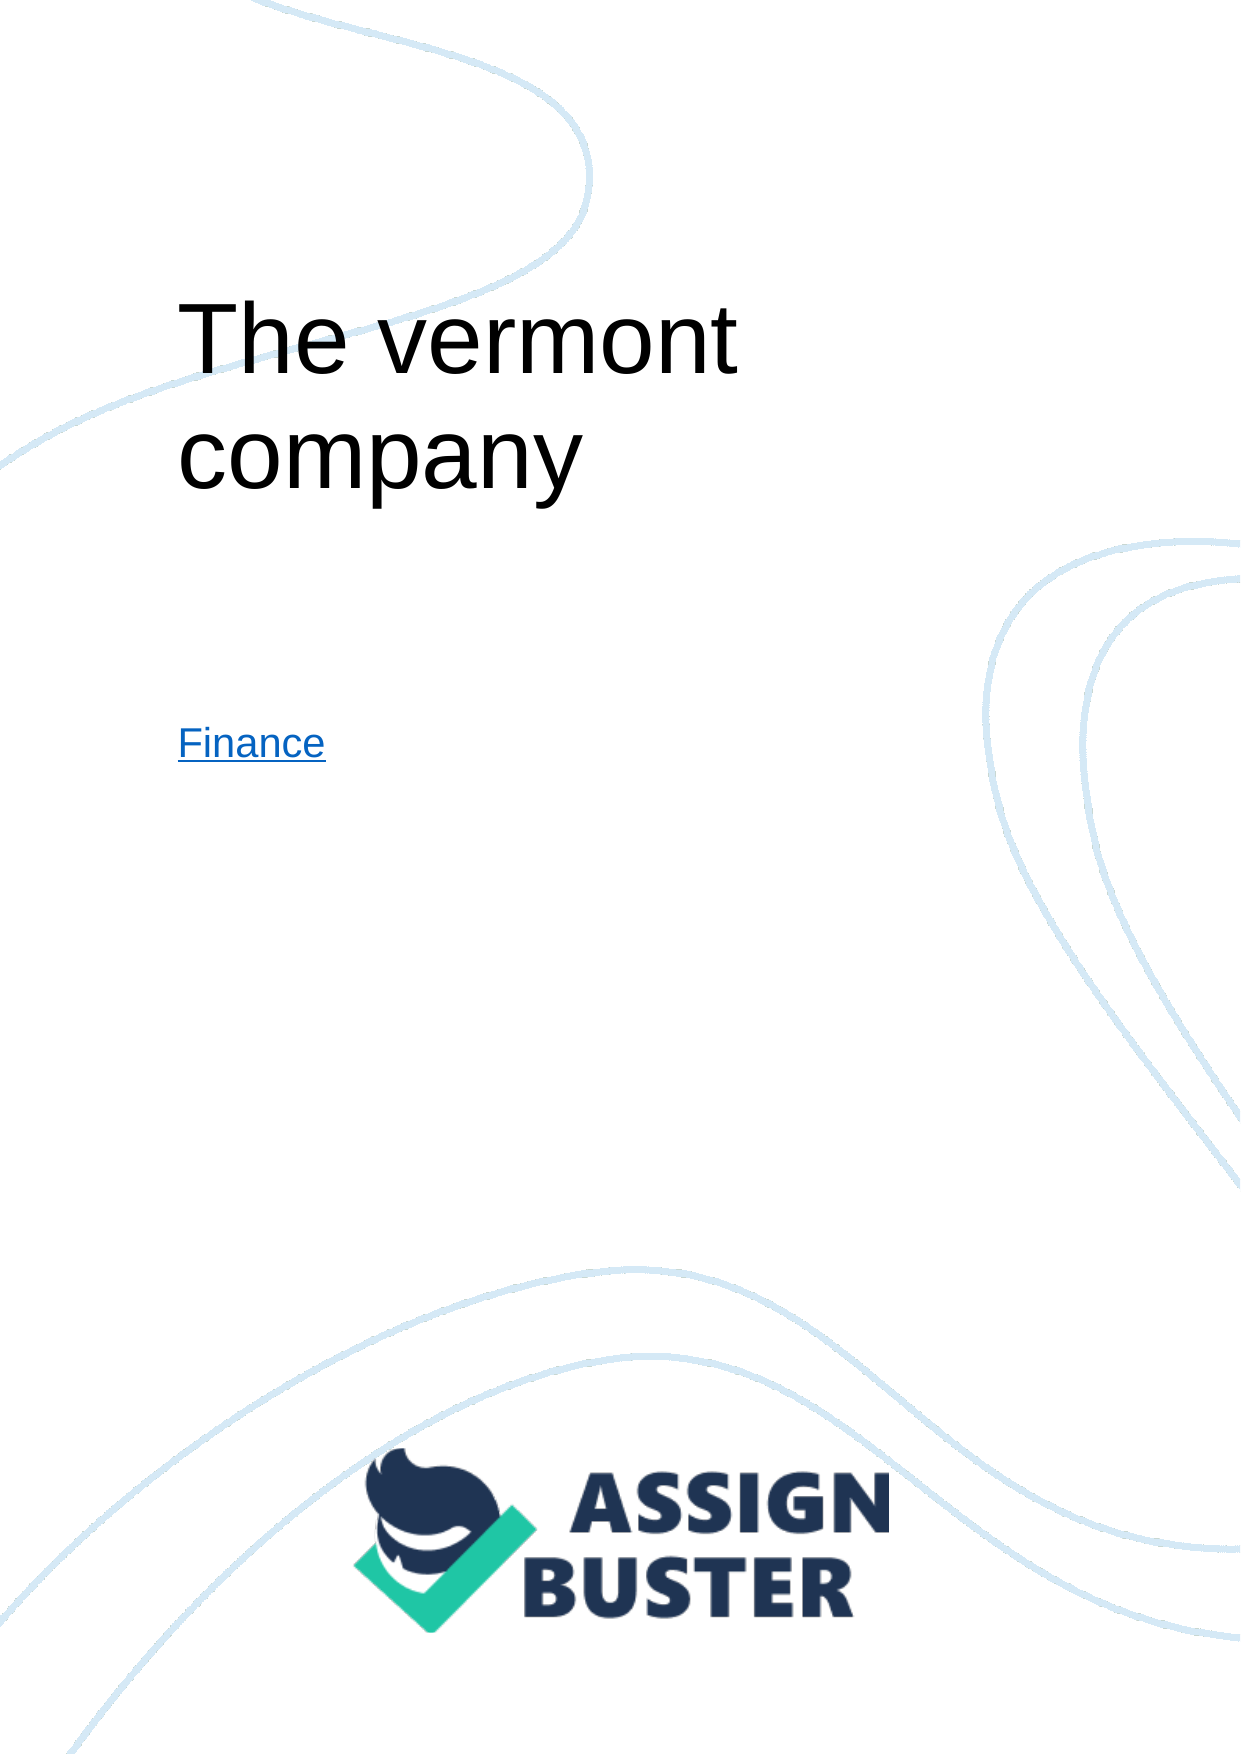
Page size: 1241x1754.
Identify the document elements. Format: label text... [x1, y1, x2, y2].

subtitle The vermont company [177, 279, 1152, 509]
text Finance [177, 719, 1152, 767]
picture [0, 0, 1241, 1754]
